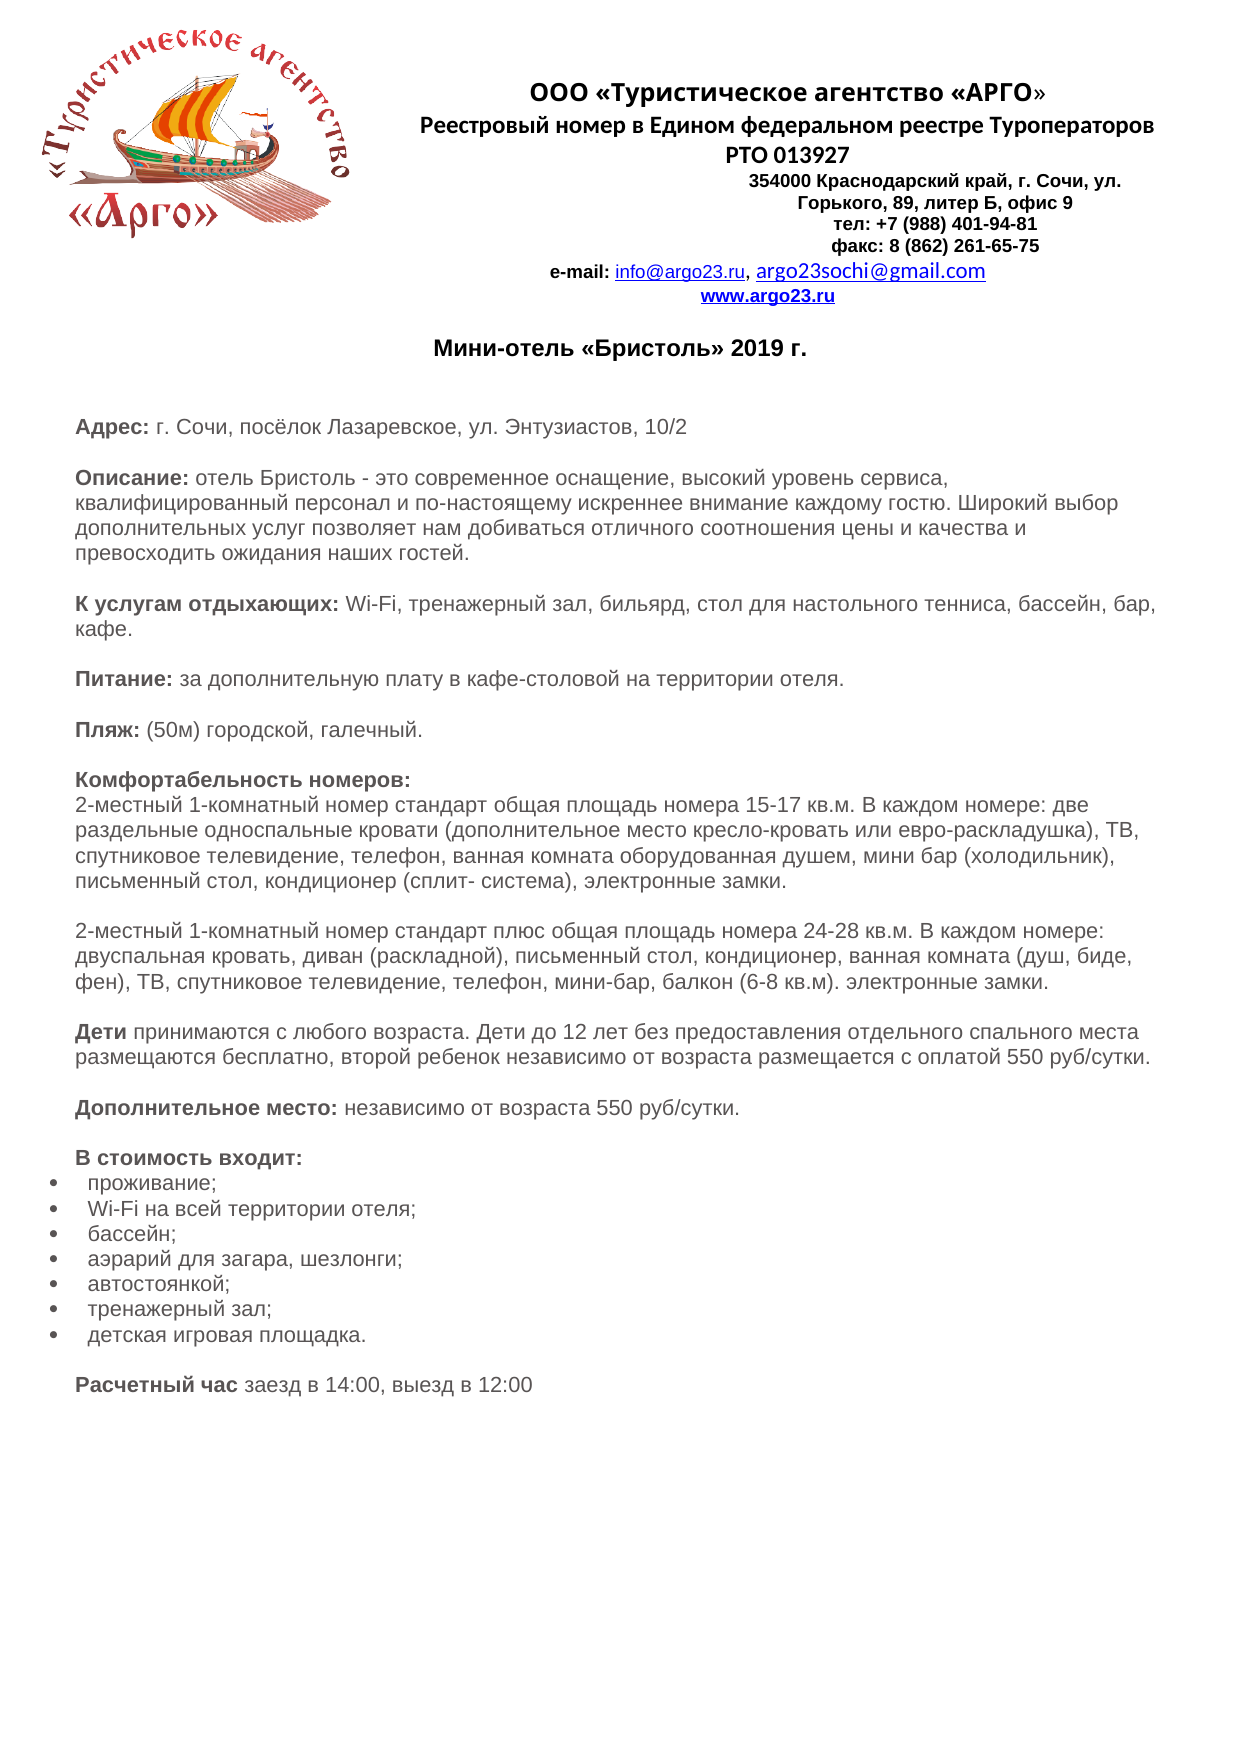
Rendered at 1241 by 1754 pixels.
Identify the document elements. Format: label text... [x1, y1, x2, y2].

list аэрарий для загара, шезлонги; [50, 1246, 1165, 1271]
text e-mail: info@argo23.ru, argo23sochi@gmail.com [370, 256, 1165, 284]
text 354000 Краснодарский край, г. Сочи, ул. Горького, 89, литер Б, офис 9 [391, 170, 1165, 213]
text Адрес: г. Сочи, посёлок Лазаревское, ул. Энтузиастов, 10/2 [75, 414, 1165, 439]
text Реестровый номер в Едином федеральном реестре Туроператоров РТО 013927 [391, 109, 1165, 170]
text К услугам отдыхающих: Wi-Fi, тренажерный зал, бильярд, стол для настольного тенниса, бассейн, бар, кафе. [75, 590, 1165, 641]
text Дети принимаются с любого возраста. Дети до 12 лет без предоставления отдельного спального места размещаются бесплатно, второй ребенок независимо от возраста размещается с оплатой 550 руб/сутки. [75, 1019, 1165, 1069]
list проживание; [50, 1170, 1165, 1195]
text 2-местный 1-комнатный номер стандарт плюс общая площадь номера 24-28 кв.м. В каждом номере: двуспальная кровать, диван (раскладной), письменный стол, кондиционер, ванная комната (душ, биде, фен), ТВ, спутниковое телевидение, телефон, мини-бар, балкон (6-8 кв.м). электронные замки. [75, 918, 1165, 994]
table_header [0, 28, 391, 239]
text Комфортабельность номеров: [75, 767, 1165, 792]
text тел: +7 (988) 401-94-81 [391, 213, 1165, 235]
text Пляж: (50м) городской, галечный. [75, 716, 1165, 742]
text Питание: за дополнительную плату в кафе-столовой на территории отеля. [75, 666, 1165, 691]
list тренажерный зал; [50, 1296, 1165, 1321]
text Расчетный час заезд в 14:00, выезд в 12:00 [75, 1372, 1165, 1397]
text факс: 8 (862) 261-65-75 [370, 235, 1165, 256]
text Дополнительное место: независимо от возраста 550 руб/сутки. [75, 1094, 1165, 1120]
text ООО «Туристическое агентство «АРГО» [391, 75, 1165, 109]
list бассейн; [50, 1221, 1165, 1246]
list Wi-Fi на всей территории отеля; [50, 1195, 1165, 1221]
text В стоимость входит: [75, 1145, 1165, 1170]
list детская игровая площадка. [50, 1321, 1165, 1347]
list автостоянкой; [50, 1271, 1165, 1296]
text Описание: отель Бристоль - это современное оснащение, высокий уровень сервиса, квалифицированный персонал и по-настоящему искреннее внимание каждому гостю. Широкий выбор дополнительных услуг позволяет нам добиваться отличного соотношения цены и качества и превосходить ожидания наших гостей. [75, 464, 1165, 565]
text 2-местный 1-комнатный номер стандарт общая площадь номера 15-17 кв.м. В каждом номере: две раздельные односпальные кровати (дополнительное место кресло-кровать или евро-раскладушка), ТВ, спутниковое телевидение, телефон, ванная комната оборудованная душем, мини бар (холодильник), письменный стол, кондиционер (сплит- система), электронные замки. [75, 792, 1165, 893]
text www.argo23.ru [370, 284, 1165, 306]
text Мини-отель «Бристоль» 2019 г. [75, 333, 1165, 361]
